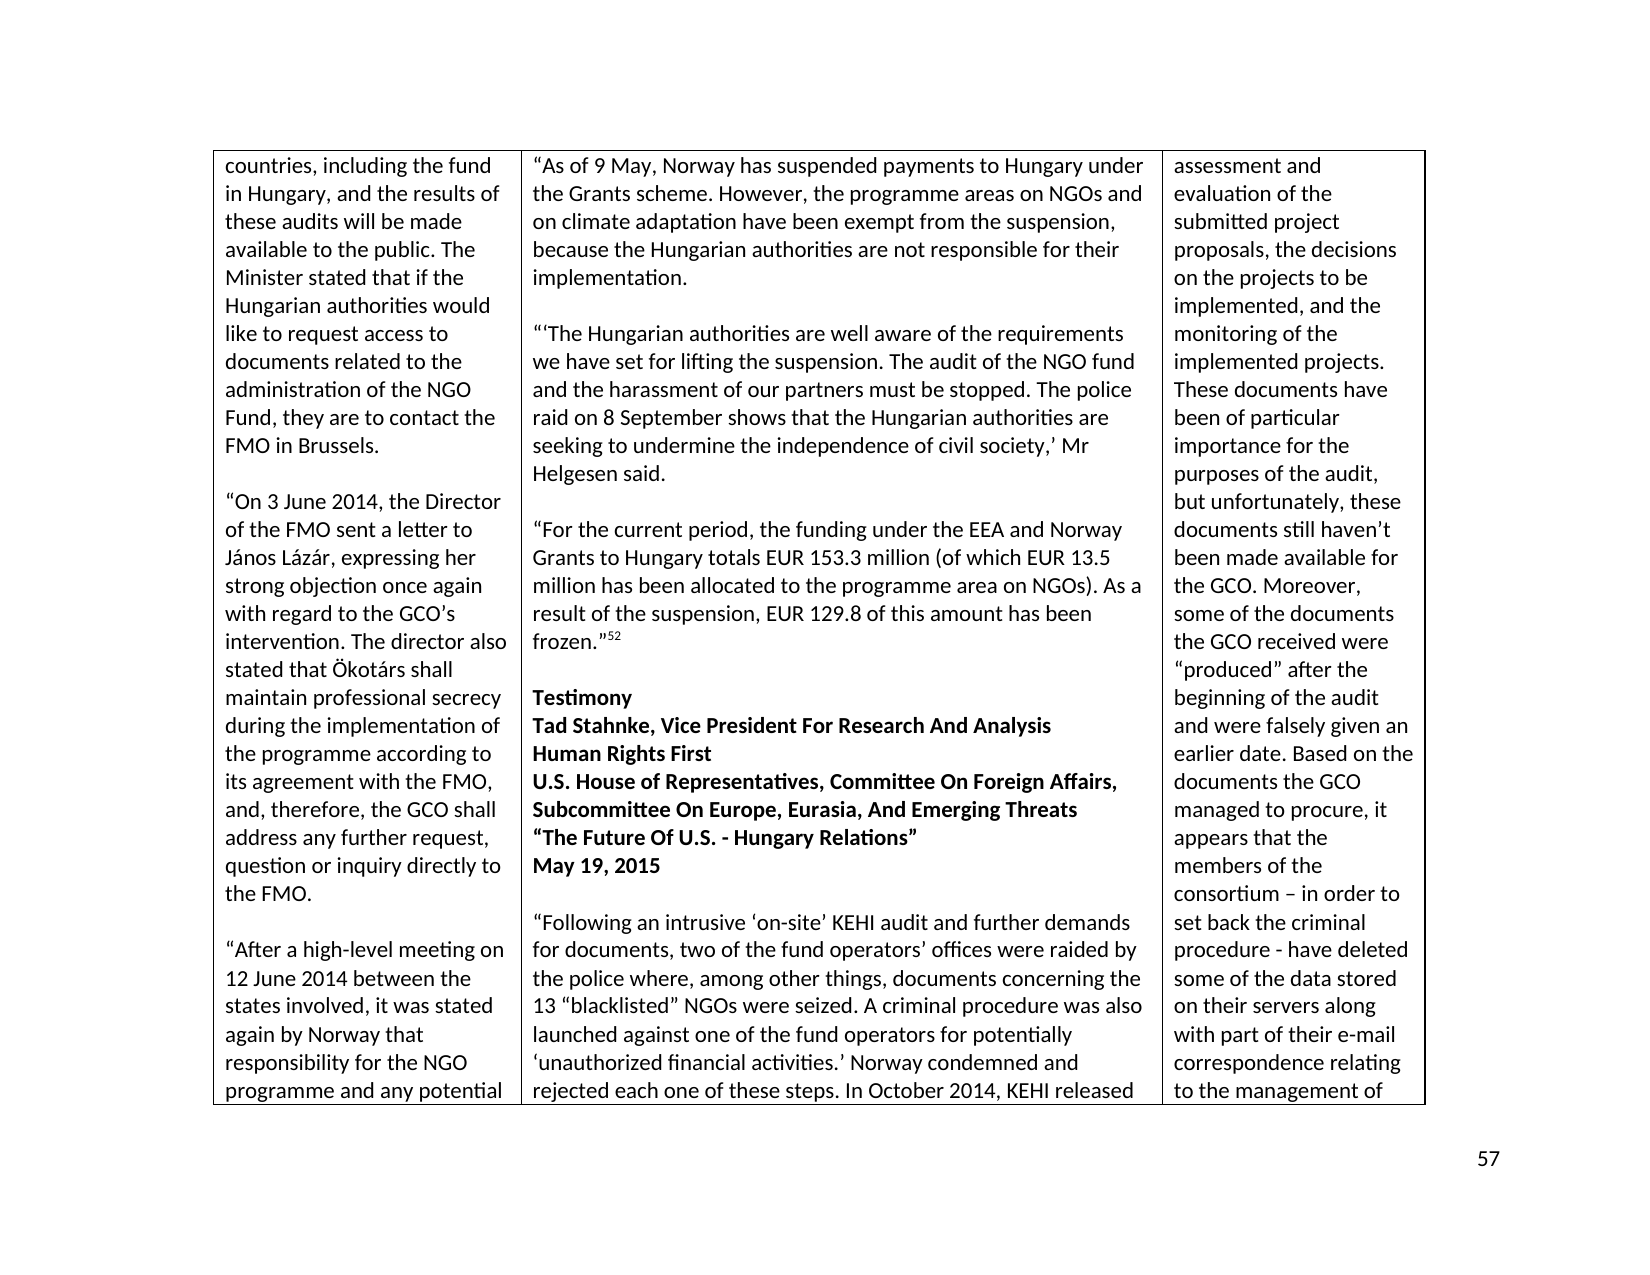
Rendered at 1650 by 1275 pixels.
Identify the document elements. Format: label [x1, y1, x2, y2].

table_cell [522, 151, 1162, 1104]
table_cell [214, 151, 521, 1104]
table_cell [1163, 151, 1424, 1104]
